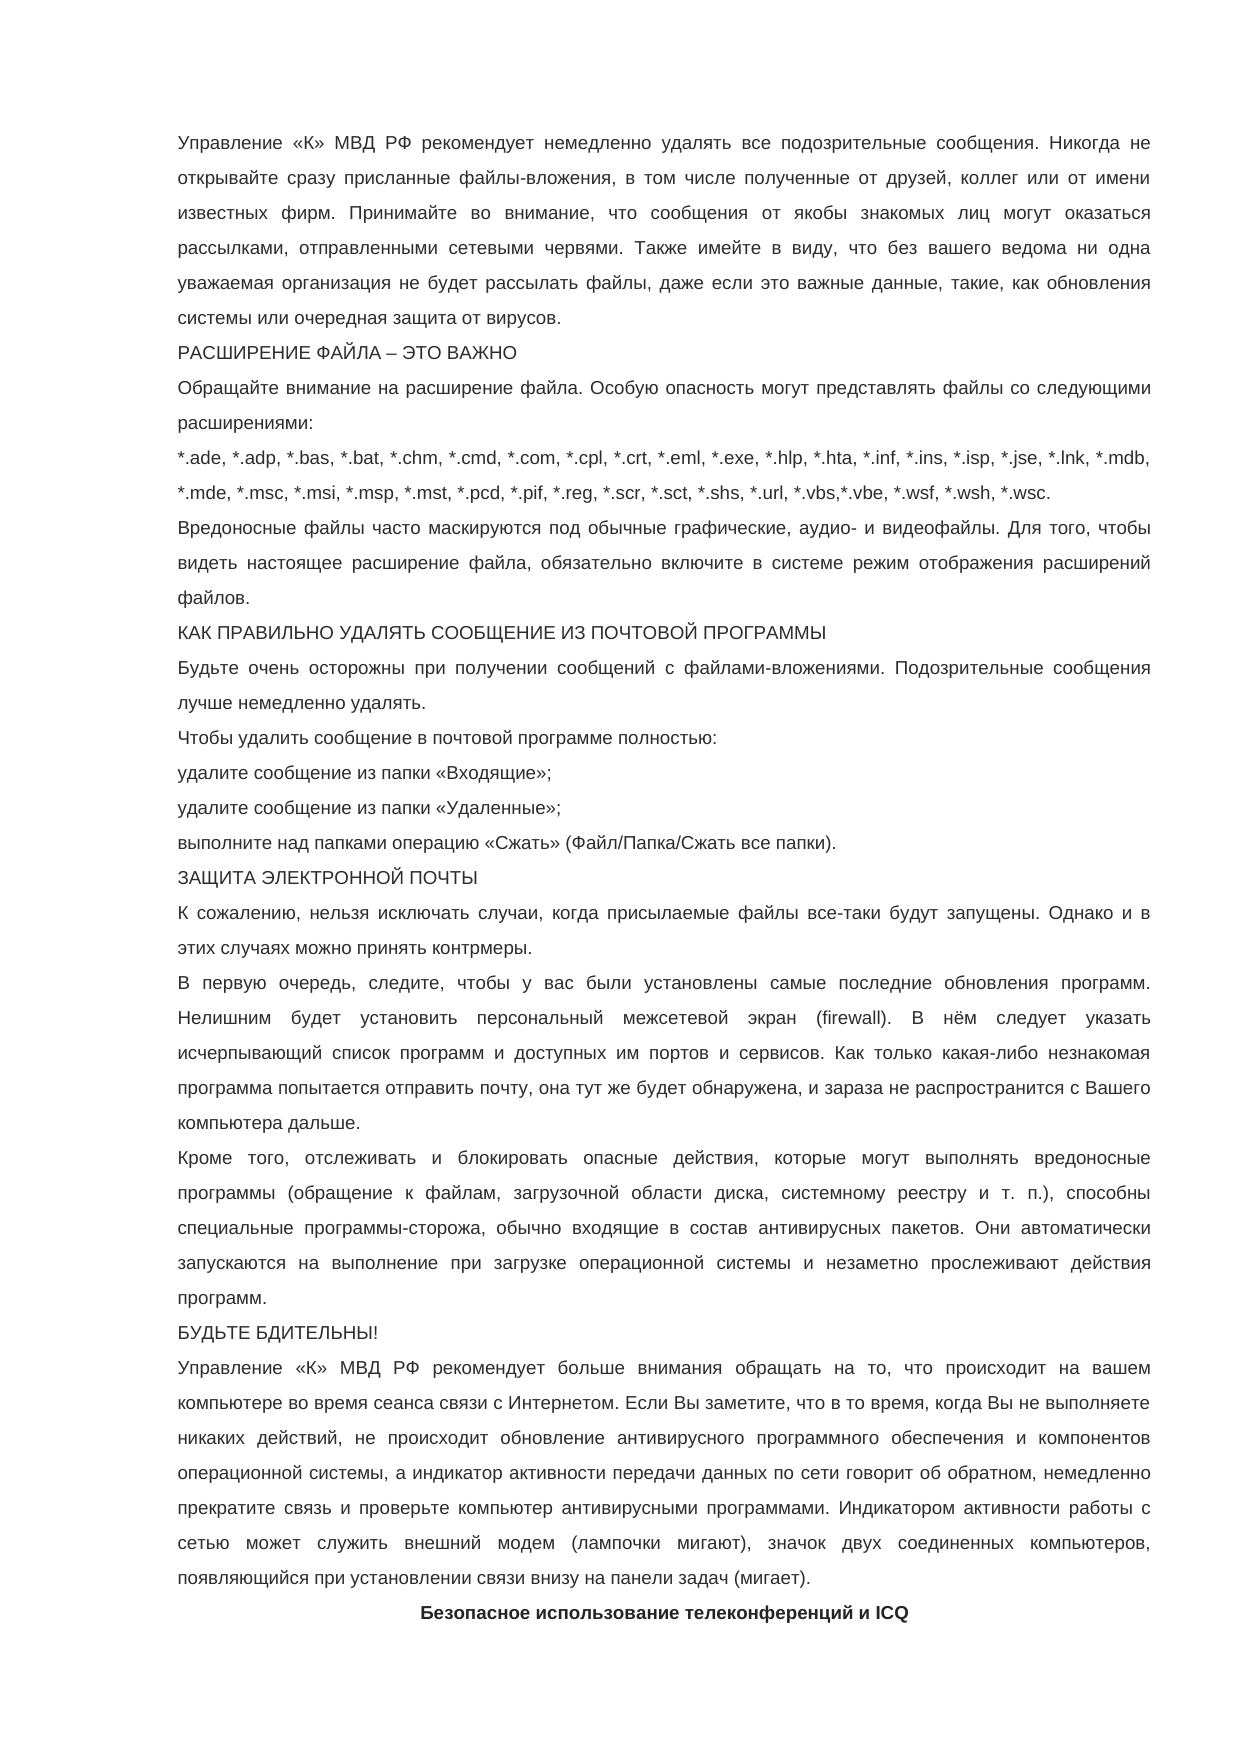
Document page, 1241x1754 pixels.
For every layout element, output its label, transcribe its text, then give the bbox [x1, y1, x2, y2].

text ЗАЩИТА ЭЛЕКТРОННОЙ ПОЧТЫ [177, 853, 1152, 888]
text Кроме того, отслеживать и блокировать опасные действия, которые могут выполнять вредоносные программы (обращение к файлам, загрузочной области диска, системному реестру и т. п.), способны специальные программы-сторожа, обычно входящие в состав антивирусных пакетов. Они автоматически запускаются на выполнение при загрузке операционной системы и незаметно прослеживают действия программ. [177, 1133, 1152, 1308]
text РАСШИРЕНИЕ ФАЙЛА – ЭТО ВАЖНО [177, 328, 1152, 363]
text Обращайте внимание на расширение файла. Особую опасность могут представлять файлы со следующими расширениями: [177, 363, 1152, 433]
text Управление «К» МВД РФ рекомендует немедленно удалять все подозрительные сообщения. Никогда не открывайте сразу присланные файлы-вложения, в том числе полученные от друзей, коллег или от имени известных фирм. Принимайте во внимание, что сообщения от якобы знакомых лиц могут оказаться рассылками, отправленными сетевыми червями. Также имейте в виду, что без вашего ведома ни одна уважаемая организация не будет рассылать файлы, даже если это важные данные, такие, как обновления системы или очередная защита от вирусов. [177, 118, 1152, 328]
text удалите сообщение из папки «Удаленные»; [177, 783, 1152, 818]
text Управление «К» МВД РФ рекомендует больше внимания обращать на то, что происходит на вашем компьютере во время сеанса связи с Интернетом. Если Вы заметите, что в то время, когда Вы не выполняете никаких действий, не происходит обновление антивирусного программного обеспечения и компонентов операционной системы, а индикатор активности передачи данных по сети говорит об обратном, немедленно прекратите связь и проверьте компьютер антивирусными программами. Индикатором активности работы с сетью может служить внешний модем (лампочки мигают), значок двух соединенных компьютеров, появляющийся при установлении связи внизу на панели задач (мигает). [177, 1343, 1152, 1588]
text БУДЬТЕ БДИТЕЛЬНЫ! [177, 1308, 1152, 1343]
text Чтобы удалить сообщение в почтовой программе полностью: [177, 713, 1152, 748]
text Безопасное использование телеконференций и ICQ [177, 1588, 1152, 1623]
text *.ade, *.adp, *.bas, *.bat, *.chm, *.cmd, *.com, *.cpl, *.crt, *.eml, *.exe, *.hlp, *.hta, *.inf, *.ins, *.isp, *.jse, *.lnk, *.mdb, *.mde, *.msc, *.msi, *.msp, *.mst, *.pcd, *.pif, *.reg, *.scr, *.sct, *.shs, *.url, *.vbs,*.vbe, *.wsf, *.wsh, *.wsc. [177, 433, 1152, 503]
text выполните над папками операцию «Сжать» (Файл/Папка/Сжать все папки). [177, 818, 1152, 853]
text Вредоносные файлы часто маскируются под обычные графические, аудио- и видеофайлы. Для того, чтобы видеть настоящее расширение файла, обязательно включите в системе режим отображения расширений файлов. [177, 503, 1152, 608]
text КАК ПРАВИЛЬНО УДАЛЯТЬ СООБЩЕНИЕ ИЗ ПОЧТОВОЙ ПРОГРАММЫ [177, 608, 1152, 643]
text удалите сообщение из папки «Входящие»; [177, 748, 1152, 783]
text В первую очередь, следите, чтобы у вас были установлены самые последние обновления программ. Нелишним будет установить персональный межсетевой экран (firewall). В нём следует указать исчерпывающий список программ и доступных им портов и сервисов. Как только какая-либо незнакомая программа попытается отправить почту, она тут же будет обнаружена, и зараза не распространится с Вашего компьютера дальше. [177, 958, 1152, 1133]
text К сожалению, нельзя исключать случаи, когда присылаемые файлы все-таки будут запущены. Однако и в этих случаях можно принять контрмеры. [177, 888, 1152, 958]
text Будьте очень осторожны при получении сообщений с файлами-вложениями. Подозрительные сообщения лучше немедленно удалять. [177, 643, 1152, 713]
